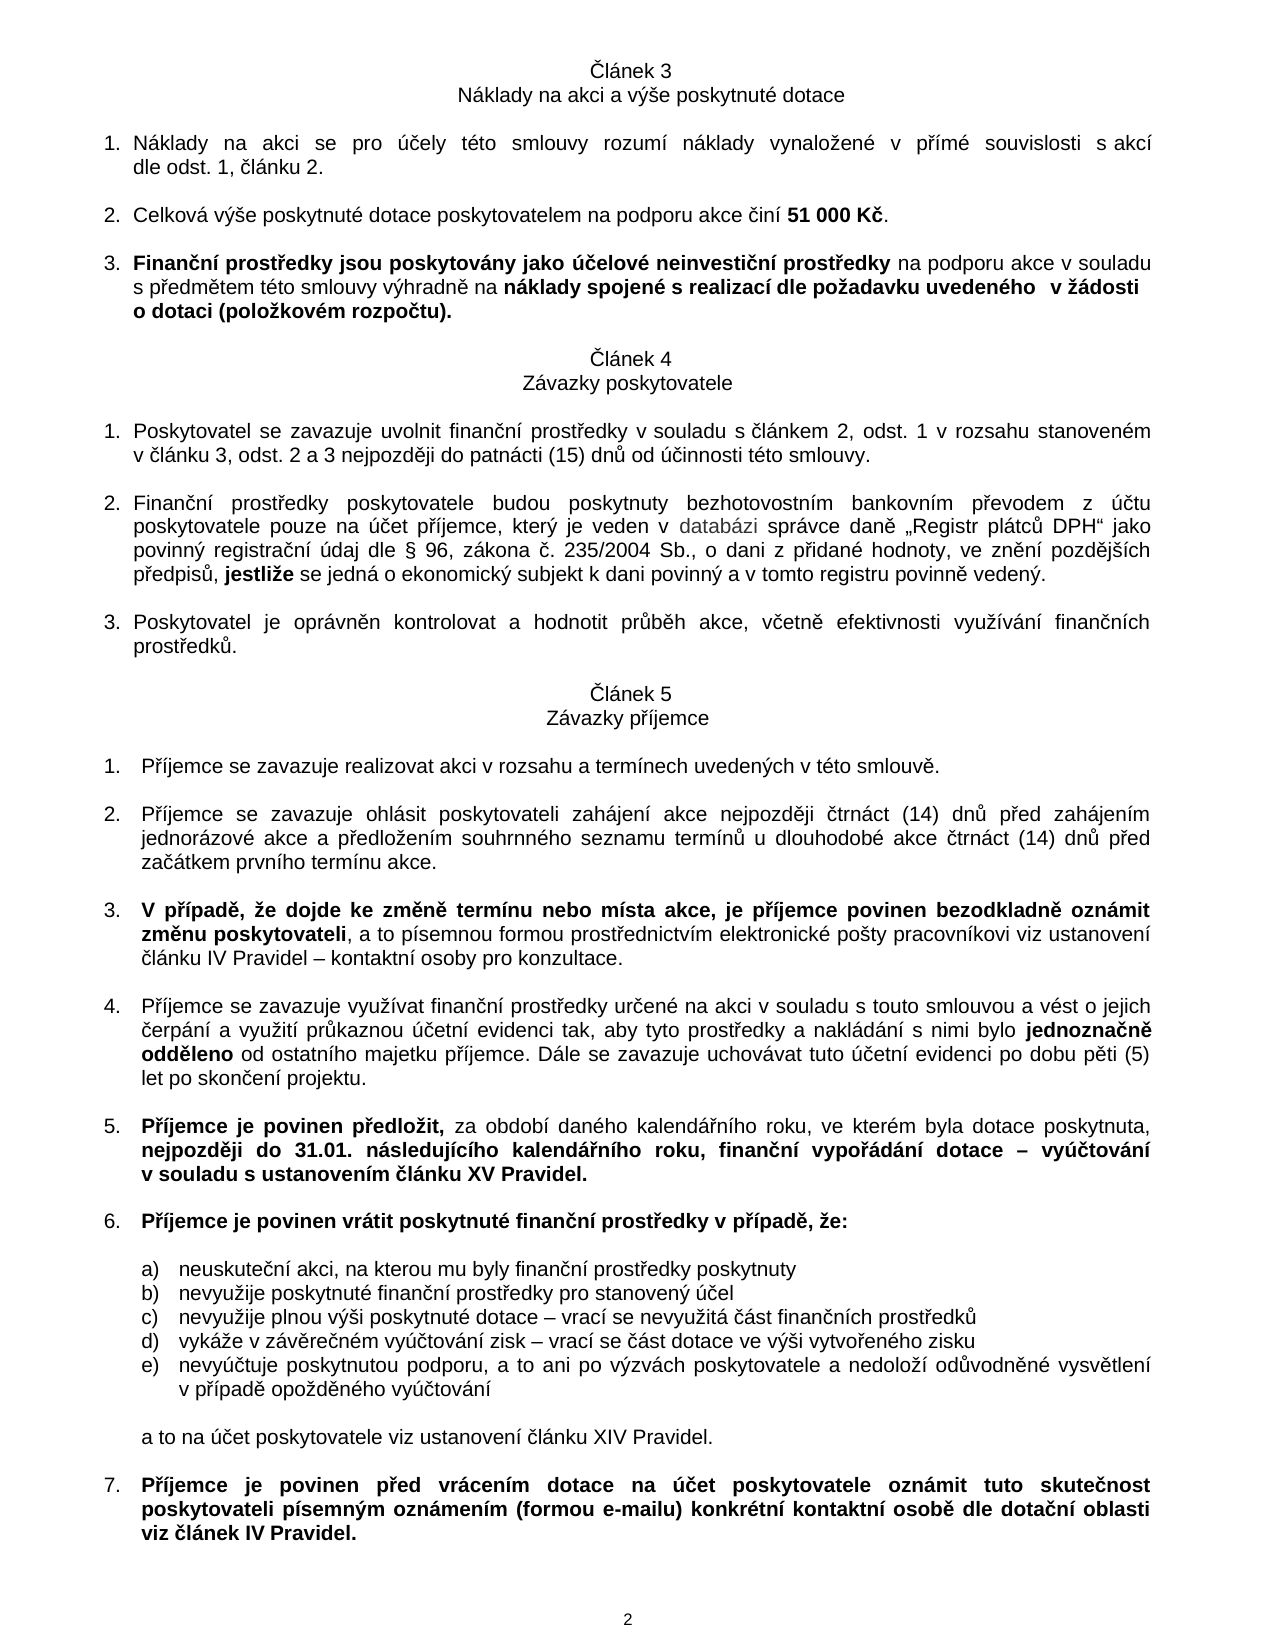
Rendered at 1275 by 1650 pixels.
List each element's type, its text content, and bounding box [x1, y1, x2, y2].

list V případě, že dojde ke změně termínu nebo místa akce, je příjemce povinen bezodkladně oznámit změnu poskytovateli, a to písemnou formou prostřednictvím elektronické pošty pracovníkovi viz ustanovení článku IV Pravidel – kontaktní osoby pro konzultace. [103, 898, 1152, 970]
text a to na účet poskytovatele viz ustanovení článku XIV Pravidel. [141, 1425, 1152, 1449]
list Celková výše poskytnuté dotace poskytovatelem na podporu akce činí 51 000 Kč. [103, 203, 1152, 227]
list Příjemce je povinen vrátit poskytnuté finanční prostředky v případě, že: [103, 1209, 1152, 1233]
subtitle Náklady na akci a výše poskytnuté dotace [151, 83, 1152, 107]
list Poskytovatel je oprávněn kontrolovat a hodnotit průběh akce, včetně efektivnosti využívání finančních prostředků. [103, 610, 1152, 658]
subtitle Závazky příjemce [103, 706, 1152, 730]
list vykáže v závěrečném vyúčtování zisk – vrací se část dotace ve výši vytvořeného zisku [141, 1329, 1152, 1353]
list Finanční prostředky jsou poskytovány jako účelové neinvestiční prostředky na podporu akce v souladu s předmětem této smlouvy výhradně na náklady spojené s realizací dle požadavku uvedeného v žádosti o dotaci (položkovém rozpočtu). [103, 251, 1152, 323]
list Poskytovatel se zavazuje uvolnit finanční prostředky v souladu s článkem 2, odst. 1 v rozsahu stanoveném v článku 3, odst. 2 a 3 nejpozději do patnácti (15) dnů od účinnosti této smlouvy. [103, 418, 1152, 466]
list Příjemce je povinen předložit, za období daného kalendářního roku, ve kterém byla dotace poskytnuta, nejpozději do 31.01. následujícího kalendářního roku, finanční vypořádání dotace – vyúčtování v souladu s ustanovením článku XV Pravidel. [103, 1113, 1152, 1185]
list Příjemce se zavazuje ohlásit poskytovateli zahájení akce nejpozději čtrnáct (14) dnů před zahájením jednorázové akce a předložením souhrnného seznamu termínů u dlouhodobé akce čtrnáct (14) dnů před začátkem prvního termínu akce. [103, 802, 1152, 874]
list Příjemce se zavazuje realizovat akci v rozsahu a termínech uvedených v této smlouvě. [103, 754, 1152, 778]
list Příjemce je povinen před vrácením dotace na účet poskytovatele oznámit tuto skutečnost poskytovateli písemným oznámením (formou e-mailu) konkrétní kontaktní osobě dle dotační oblasti viz článek IV Pravidel. [103, 1473, 1152, 1545]
list Náklady na akci se pro účely této smlouvy rozumí náklady vynaložené v přímé souvislosti s akcí dle odst. 1, článku 2. [103, 131, 1152, 179]
list nevyužije poskytnuté finanční prostředky pro stanovený účel [141, 1281, 1152, 1305]
list Příjemce se zavazuje využívat finanční prostředky určené na akci v souladu s touto smlouvou a vést o jejich čerpání a využití průkaznou účetní evidenci tak, aby tyto prostředky a nakládání s nimi bylo jednoznačně odděleno od ostatního majetku příjemce. Dále se zavazuje uchovávat tuto účetní evidenci po dobu pěti (5) let po skončení projektu. [103, 994, 1152, 1089]
subtitle Závazky poskytovatele [103, 347, 1152, 394]
list Finanční prostředky poskytovatele budou poskytnuty bezhotovostním bankovním převodem z účtu poskytovatele pouze na účet příjemce, který je veden v databázi správce daně „Registr plátců DPH“ jako povinný registrační údaj dle § 96, zákona č. 235/2004 Sb., o dani z přidané hodnoty, ve znění pozdějších předpisů, jestliže se jedná o ekonomický subjekt k dani povinný a v tomto registru povinně vedený. [103, 490, 1152, 586]
list nevyúčtuje poskytnutou podporu, a to ani po výzvách poskytovatele a nedoloží odůvodněné vysvětlení v případě opožděného vyúčtování [141, 1353, 1152, 1401]
list neuskuteční akci, na kterou mu byly finanční prostředky poskytnuty [141, 1257, 1152, 1281]
list nevyužije plnou výši poskytnuté dotace – vrací se nevyužitá část finančních prostředků [141, 1305, 1152, 1329]
